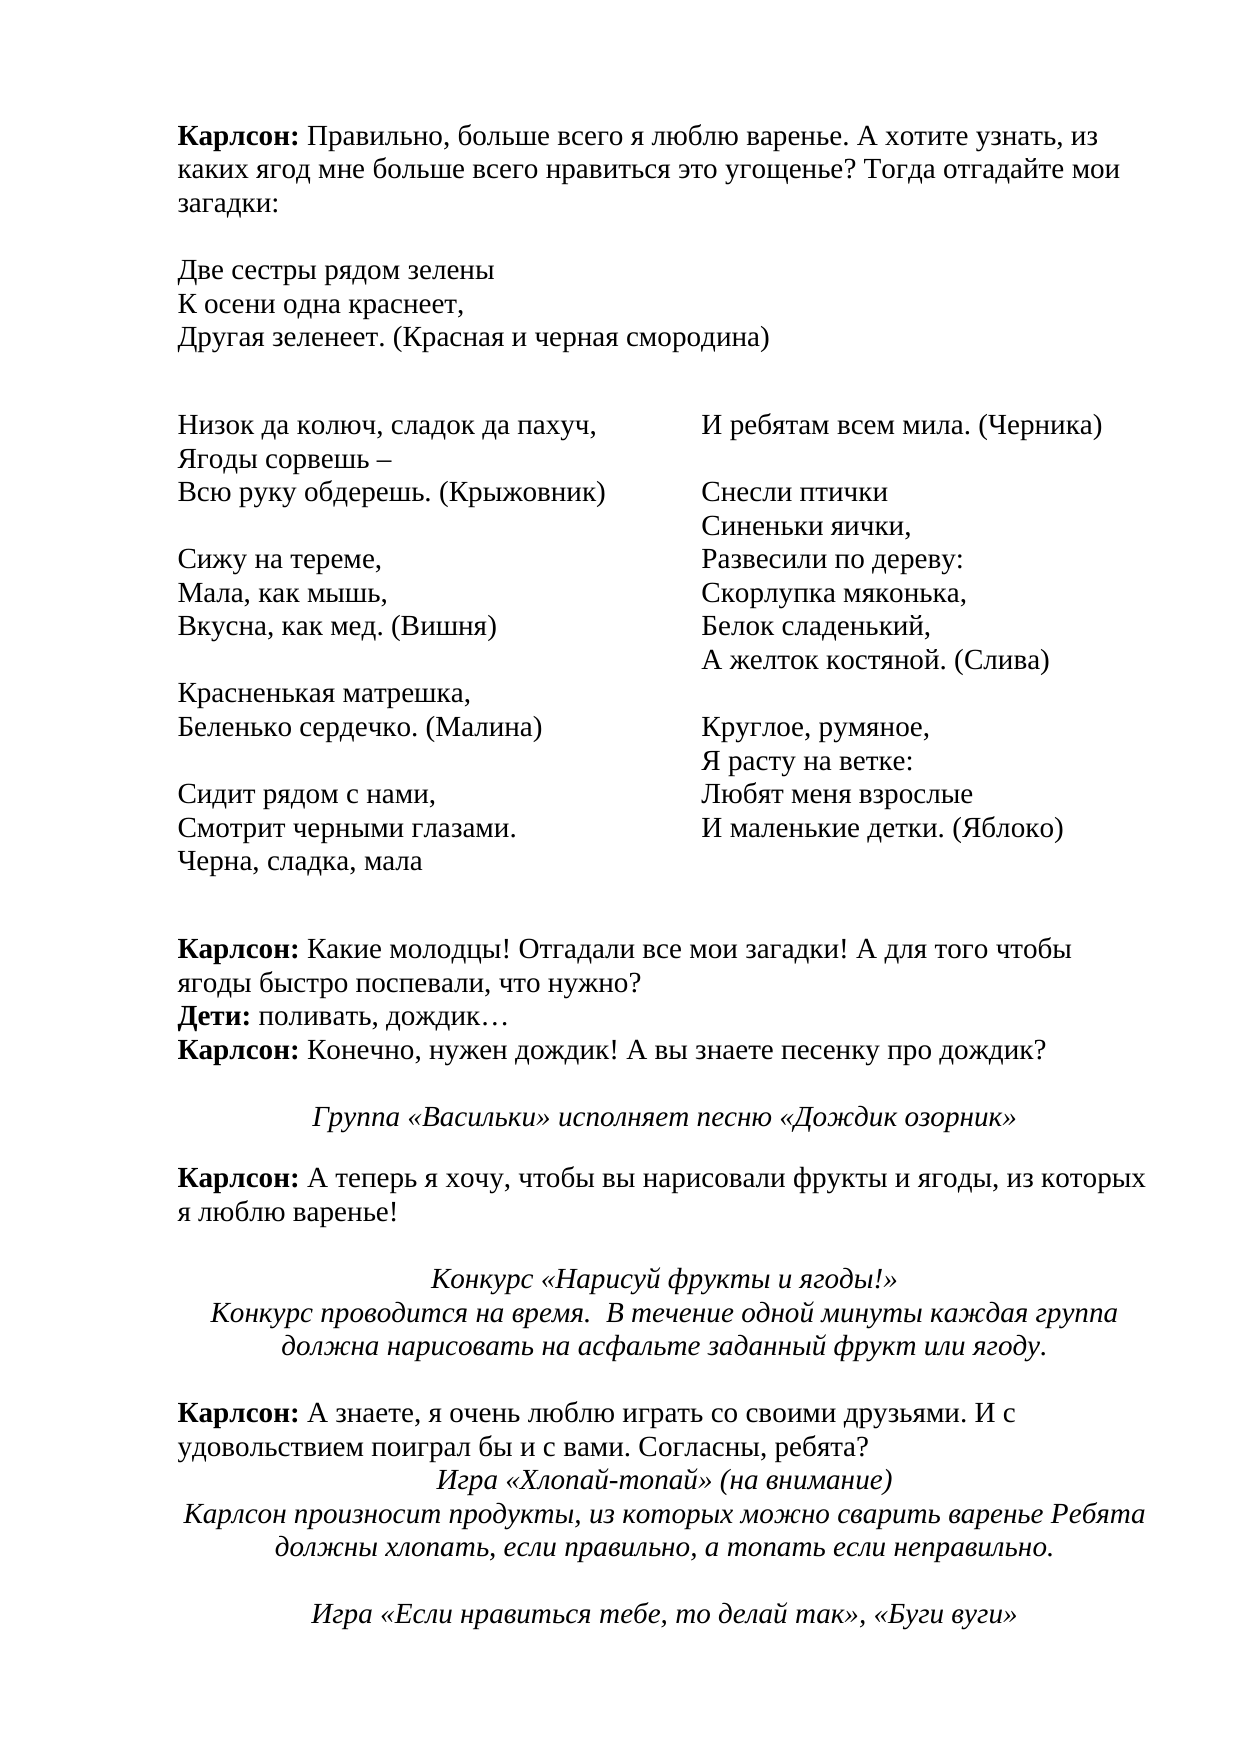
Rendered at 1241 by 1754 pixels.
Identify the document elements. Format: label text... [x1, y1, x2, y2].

text Карлсон: Конечно, нужен дождик! А вы знаете песенку про дождик? [177, 1032, 1152, 1065]
text Игра «Если нравиться тебе, то делай так», «Буги вуги» [177, 1597, 1152, 1630]
text А желток костяной. (Слива) [701, 642, 1152, 676]
text К осени одна краснеет, [177, 286, 1152, 319]
text Низок да колюч, сладок да пахуч, [177, 407, 627, 441]
text Всю руку обдерешь. (Крыжовник) [177, 474, 627, 508]
text Беленько сердечко. (Малина) [177, 709, 627, 743]
text И маленькие детки. (Яблоко) [701, 810, 1152, 843]
text Сидит рядом с нами, [177, 776, 627, 810]
text Конкурс «Нарисуй фрукты и ягоды!» [177, 1261, 1152, 1295]
text Группа «Васильки» исполняет песню «Дождик озорник» [177, 1099, 1152, 1132]
text Круглое, румяное, [701, 709, 1152, 743]
text Черна, сладка, мала [177, 843, 627, 877]
text Ягоды сорвешь – [177, 441, 627, 474]
text Карлсон произносит продукты, из которых можно сварить варенье Ребята должны хлопать, если правильно, а топать если неправильно. [177, 1496, 1152, 1563]
text Мала, как мышь, [177, 575, 627, 608]
text Игра «Хлопай-топай» (на внимание) [177, 1462, 1152, 1496]
text Вкусна, как мед. (Вишня) [177, 608, 627, 642]
text Красненькая матрешка, [177, 676, 627, 709]
text Другая зеленеет. (Красная и черная смородина) [177, 319, 1152, 353]
text Синеньки яички, [701, 508, 1152, 541]
text Конкурс проводится на время. В течение одной минуты каждая группа должна нарисовать на асфальте заданный фрукт или ягоду. [177, 1295, 1152, 1362]
text Карлсон: Какие молодцы! Отгадали все мои загадки! А для того чтобы ягоды быстро поспевали, что нужно? [177, 931, 1152, 998]
text Сижу на тереме, [177, 541, 627, 575]
text Развесили по дереву: [701, 541, 1152, 575]
text Я расту на ветке: [701, 743, 1152, 776]
text Любят меня взрослые [701, 776, 1152, 810]
text Скорлупка мяконька, [701, 575, 1152, 608]
text И ребятам всем мила. (Черника) [701, 407, 1152, 441]
text Карлсон: А знаете, я очень люблю играть со своими друзьями. И с удовольствием поиграл бы и с вами. Согласны, ребята? [177, 1395, 1152, 1462]
text Смотрит черными глазами. [177, 810, 627, 843]
text Дети: поливать, дождик… [177, 998, 1152, 1032]
text Снесли птички [701, 474, 1152, 508]
text Карлсон: А теперь я хочу, чтобы вы нарисовали фрукты и ягоды, из которых я люблю варенье! [177, 1161, 1152, 1228]
text Белок сладенький, [701, 608, 1152, 642]
text Две сестры рядом зелены [177, 252, 1152, 286]
text Карлсон: Правильно, больше всего я люблю варенье. А хотите узнать, из каких ягод мне больше всего нравиться это угощенье? Тогда отгадайте мои загадки: [177, 118, 1152, 219]
